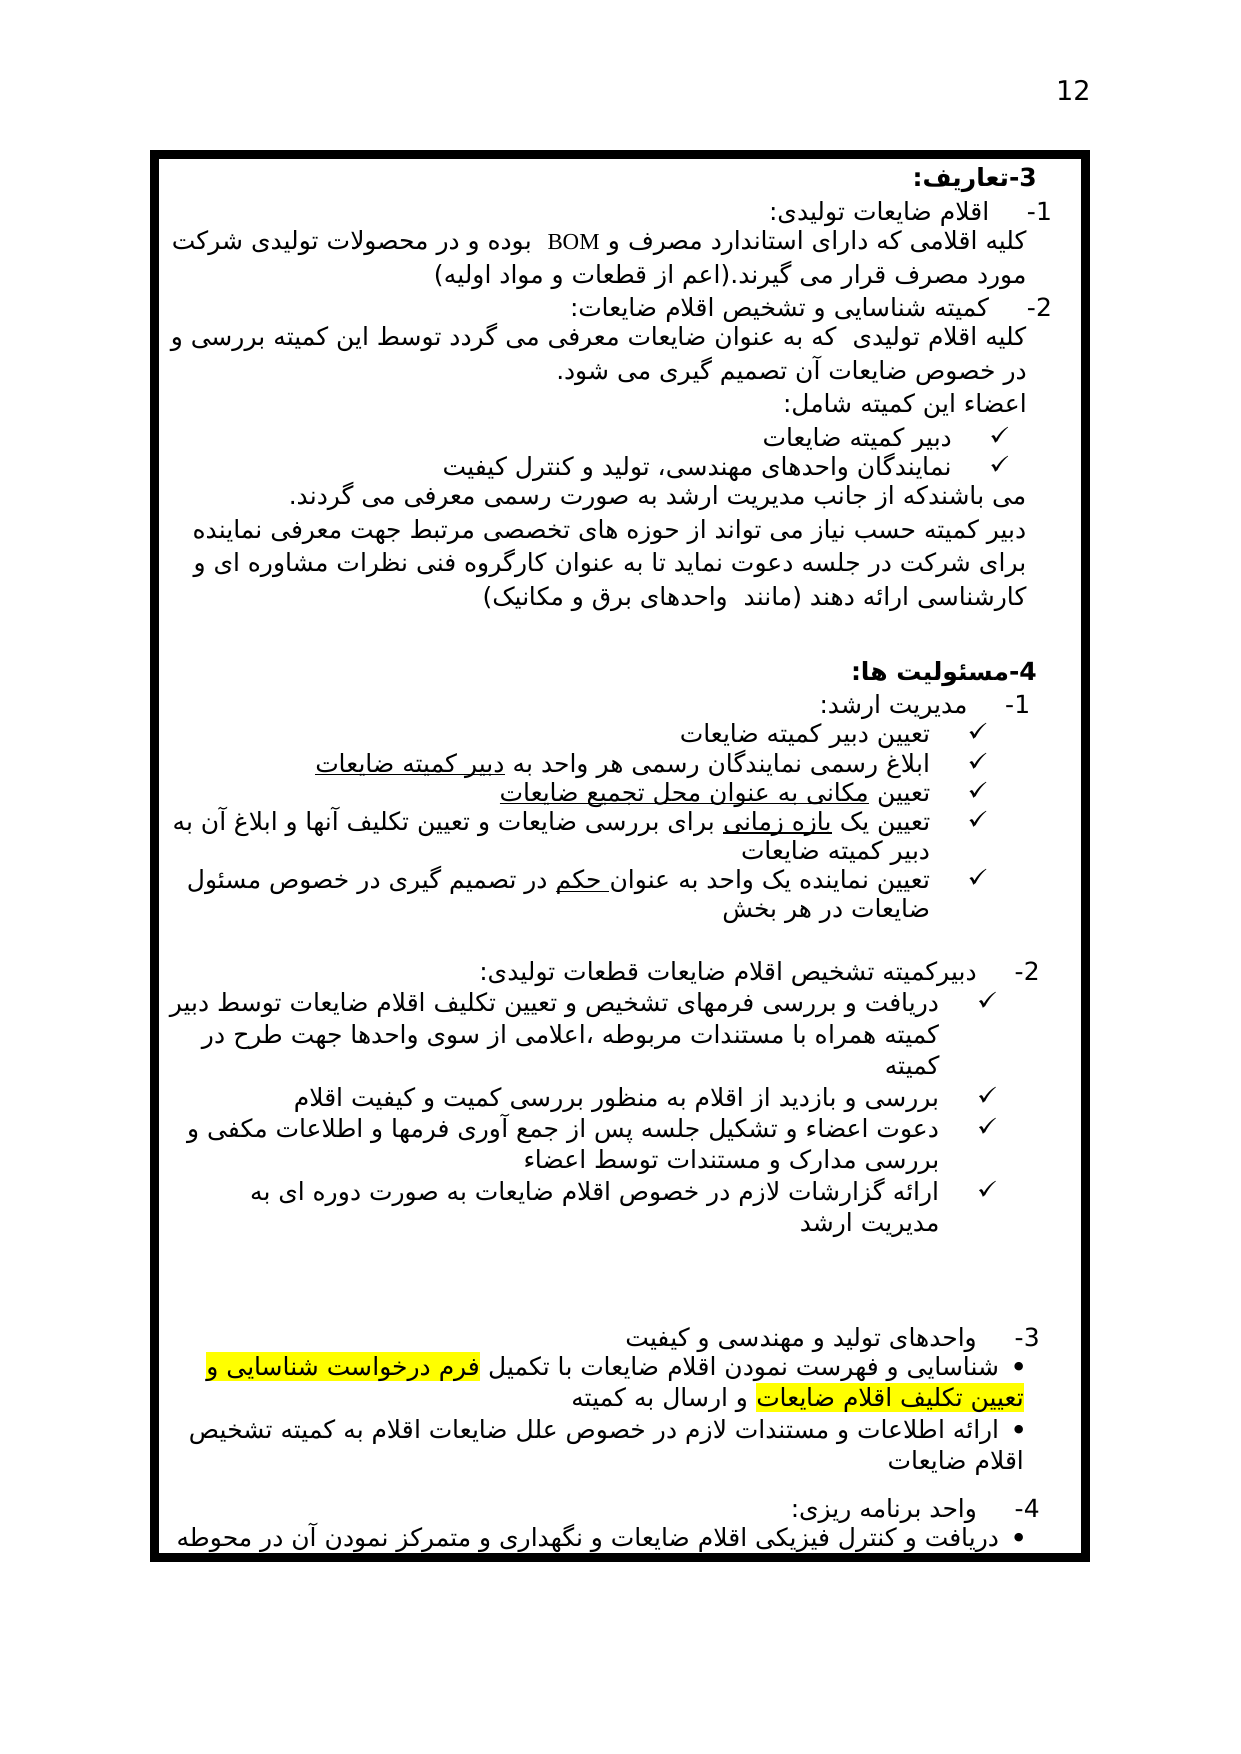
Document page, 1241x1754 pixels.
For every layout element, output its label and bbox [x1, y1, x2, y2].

table_header [159, 159, 1081, 1553]
